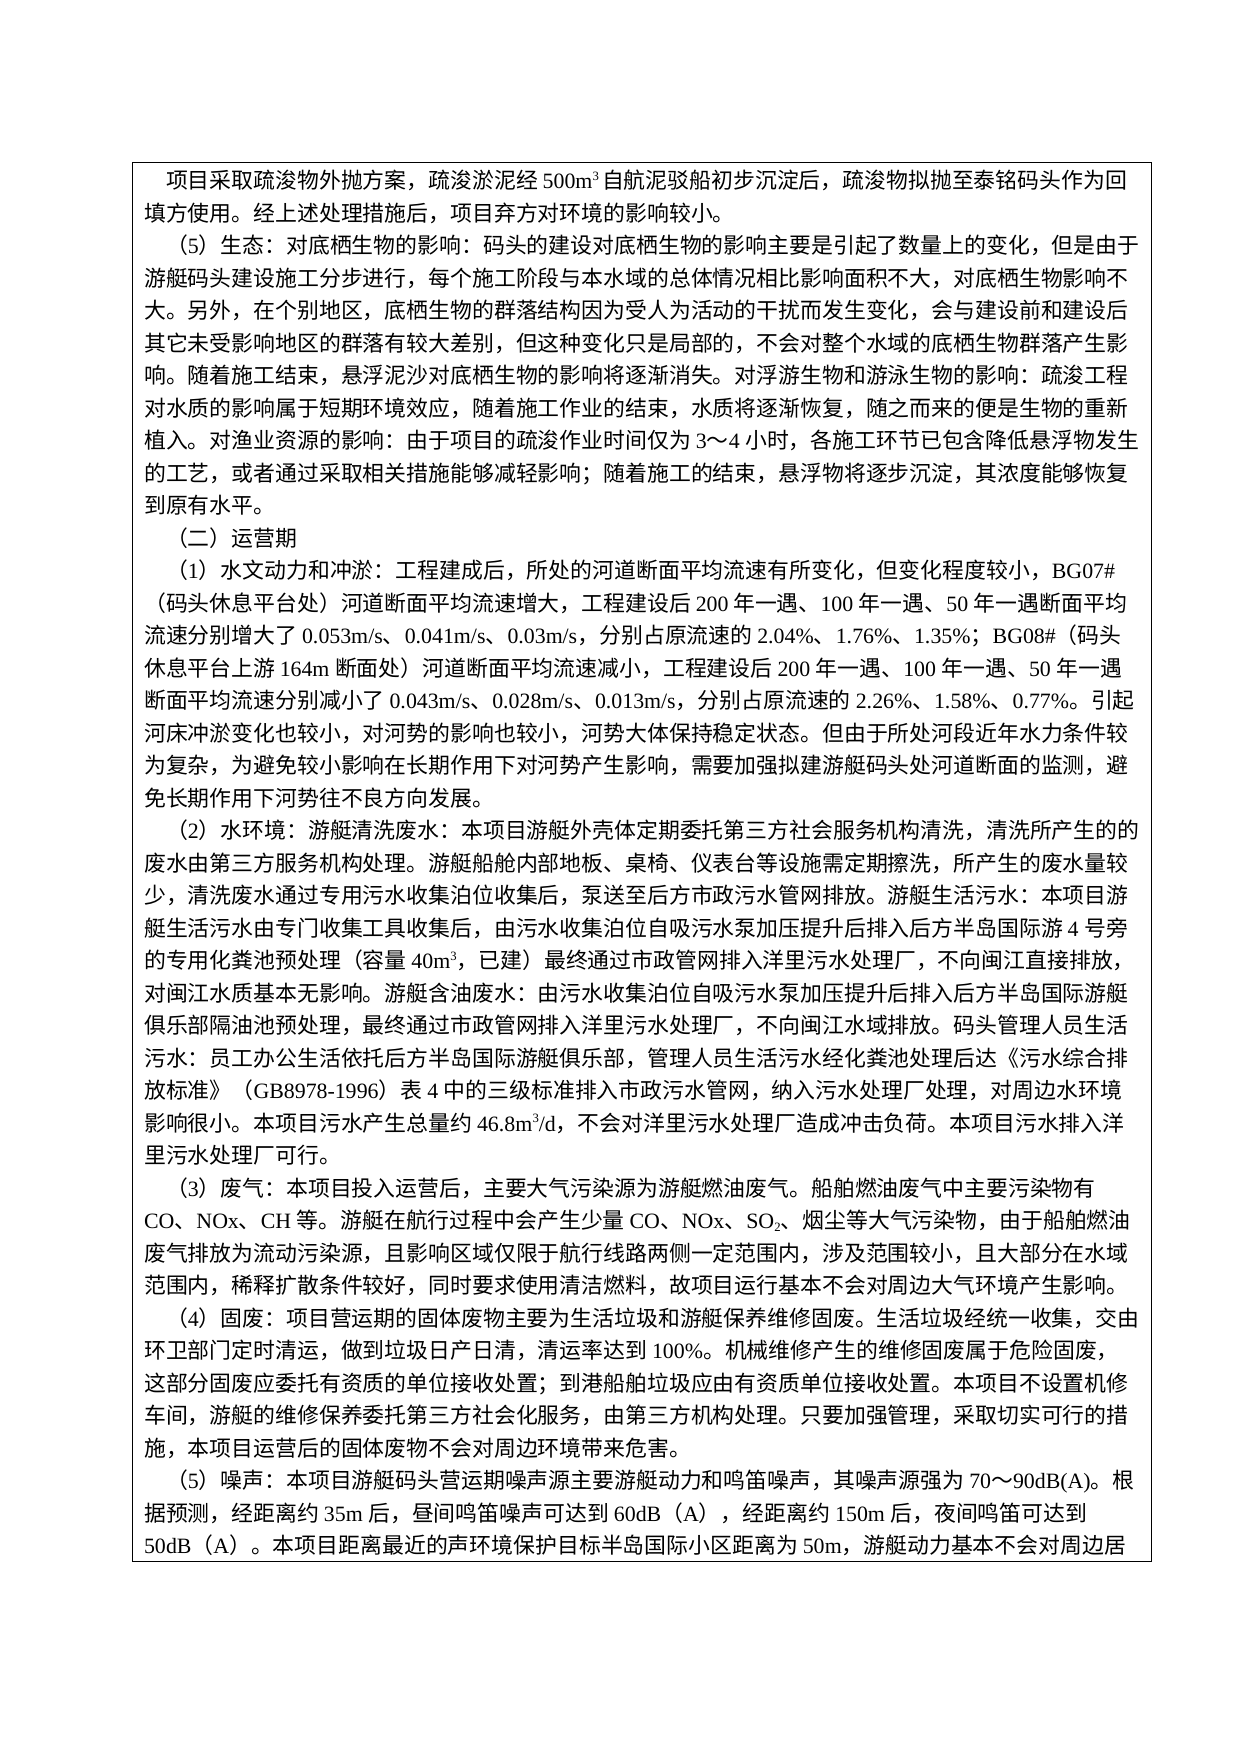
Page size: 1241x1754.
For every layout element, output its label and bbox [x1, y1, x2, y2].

table_header [133, 163, 1151, 1561]
